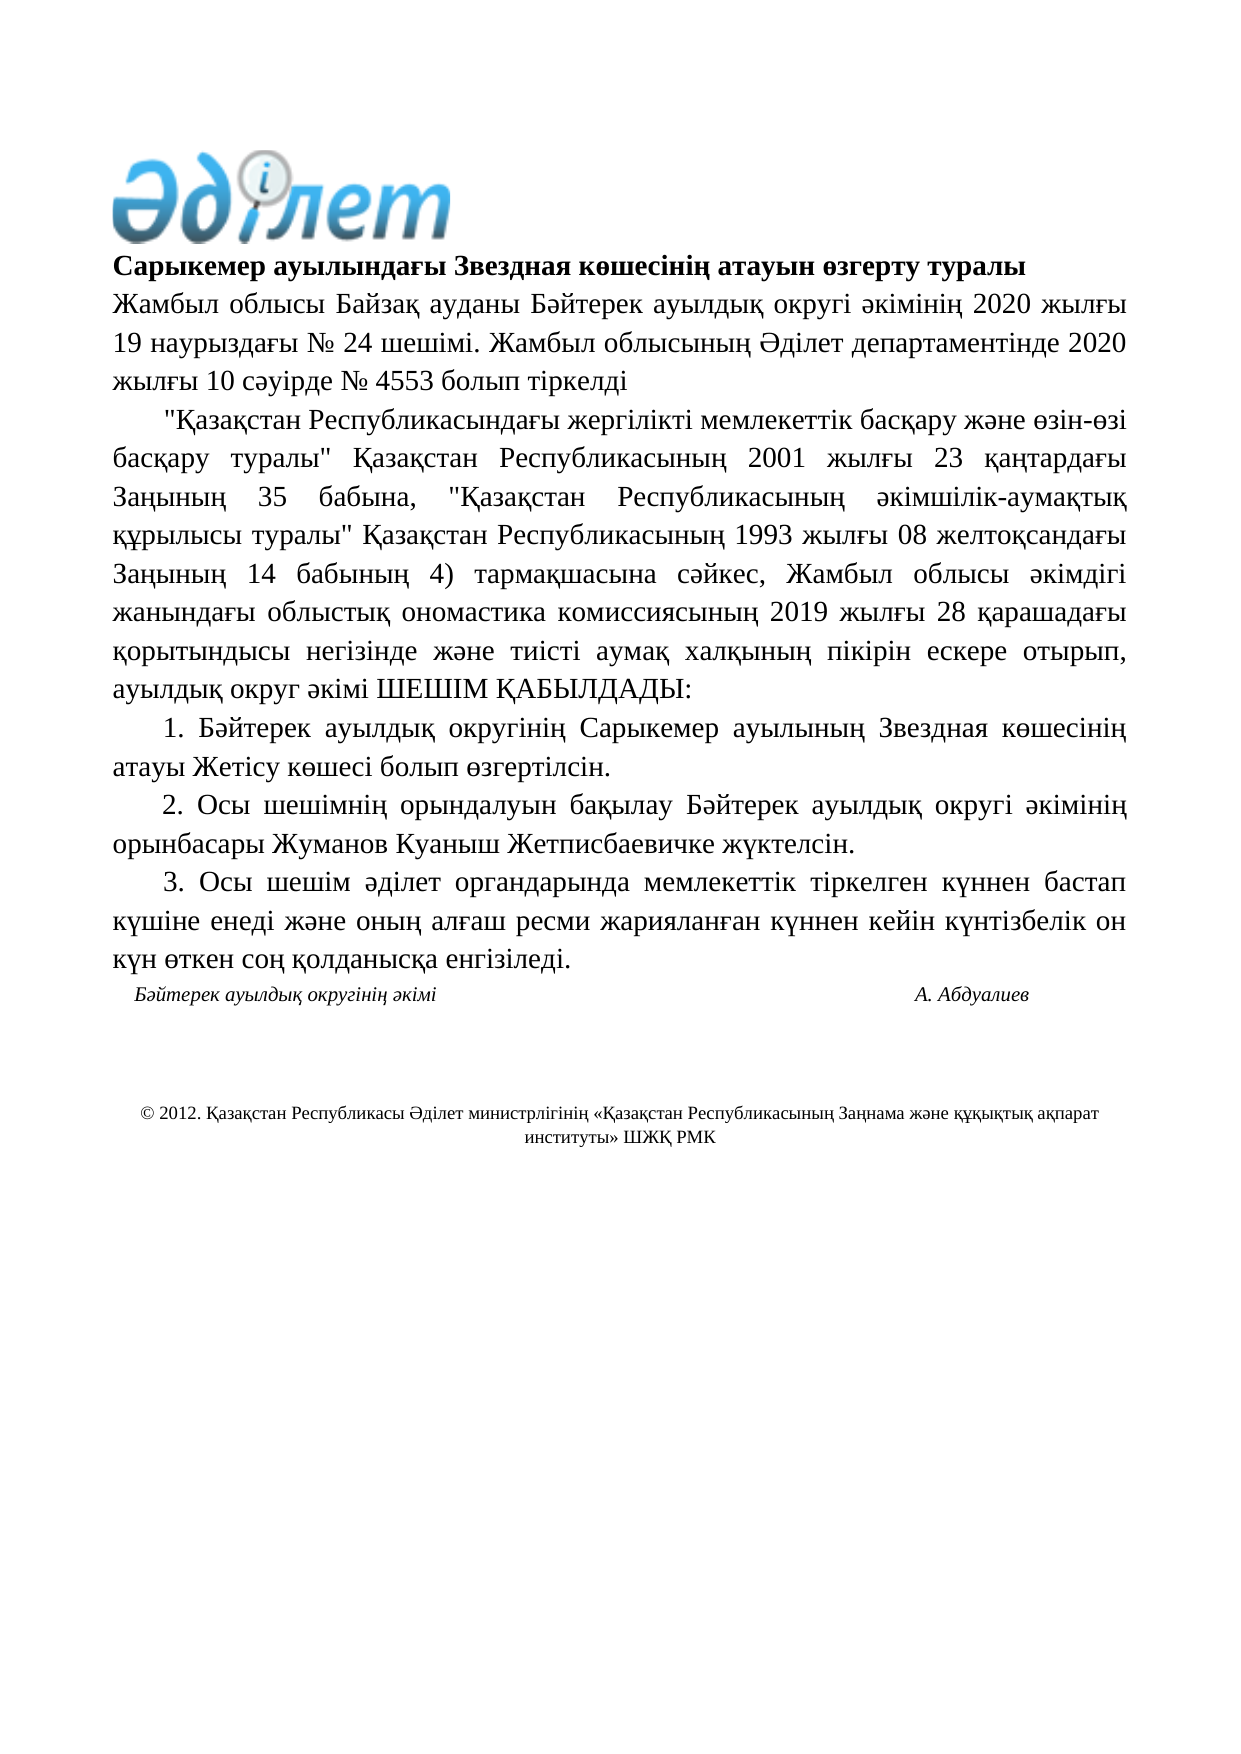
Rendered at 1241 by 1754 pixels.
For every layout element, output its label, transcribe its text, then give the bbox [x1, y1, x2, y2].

text 3. Осы шешім әділет органдарында мемлекеттік тіркелген күннен бастап күшіне енеді және оның алғаш ресми жарияланған күннен кейін күнтізбелік он күн өткен соң қолданысқа енгізіледі. [112, 864, 1128, 975]
text Жамбыл облысы Байзақ ауданы Бәйтерек ауылдық округі әкімінің 2020 жылғы 19 наурыздағы № 24 шешімі. Жамбыл облысының Әділет департаментінде 2020 жылғы 10 сәуірде № 4553 болып тіркелді [112, 286, 1128, 397]
text 2. Осы шешімнің орындалуын бақылау Бәйтерек ауылдық округі әкімінің орынбасары Жуманов Куаныш Жетписбаевичке жүктелсін. [112, 787, 1128, 859]
text "Қазақстан Республикасындағы жергілікті мемлекеттік басқару және өзін-өзі басқару туралы" Қазақстан Республикасының 2001 жылғы 23 қаңтардағы Заңының 35 бабына, "Қазақстан Республикасының әкімшілік-аумақтық құрылысы туралы" Қазақстан Республикасының 1993 жылғы 08 желтоқсандағы Заңының 14 бабының 4) тармақшасына сәйкес, Жамбыл облысы әкімдігі жанындағы облыстық ономастика комиссиясының 2019 жылғы 28 қарашадағы қорытындысы негізінде және тиісті аумақ халқының пікірін ескере отырып, ауылдық округ әкімі ШЕШІМ ҚАБЫЛДАДЫ: [112, 402, 1128, 705]
text Сарыкемер ауылындағы Звездная көшесінің атауын өзгерту туралы [112, 248, 1128, 281]
text © 2012. Қазақстан Республикасы Әділет министрлігінің «Қазақстан Республикасының Заңнама және құқықтық ақпарат институты» ШЖҚ РМК [112, 1102, 1128, 1148]
table_header А. Абдуалиев [913, 980, 1240, 1011]
picture [112, 150, 451, 244]
table_header Бәйтерек ауылдық округінің әкімі [101, 980, 913, 1011]
text 1. Бәйтерек ауылдық округінің Сарыкемер ауылының Звездная көшесінің атауы Жетісу көшесі болып өзгертілсін. [112, 710, 1128, 782]
